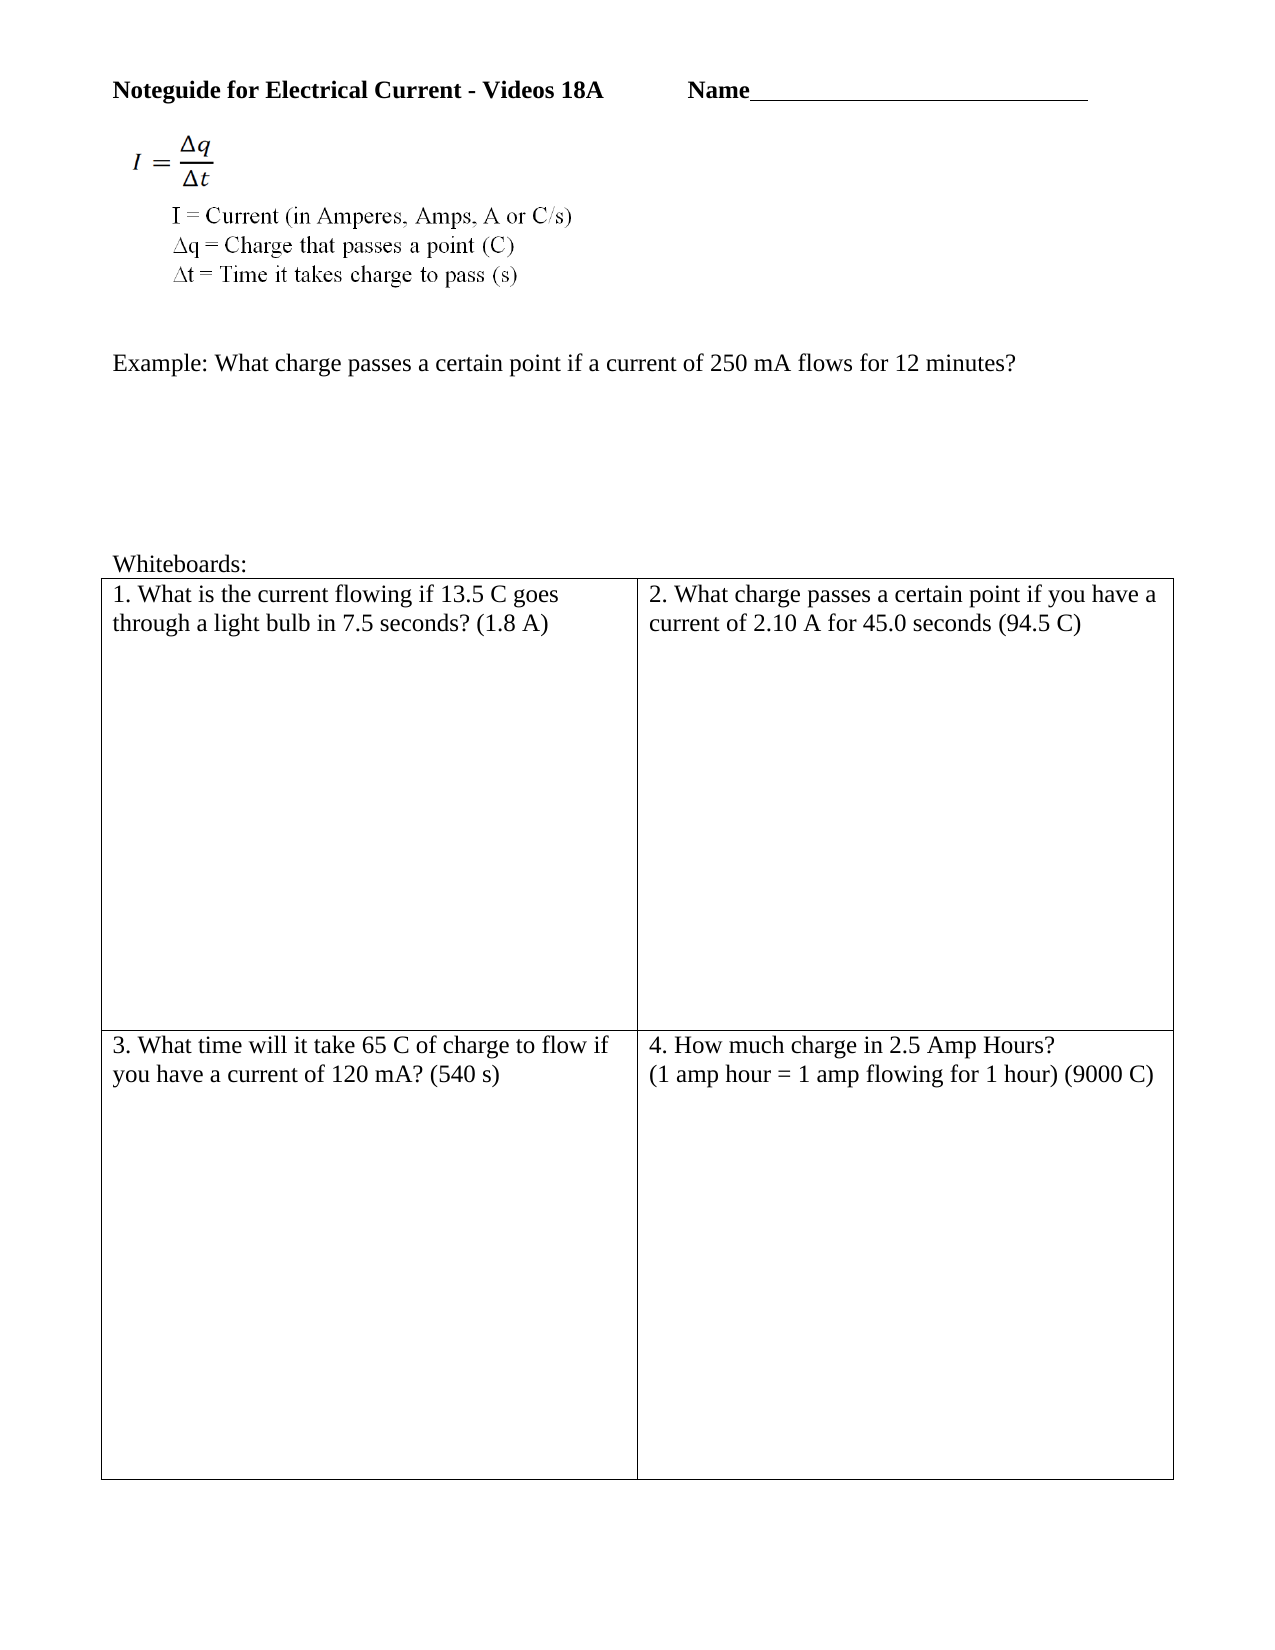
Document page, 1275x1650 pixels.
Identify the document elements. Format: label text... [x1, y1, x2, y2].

picture [112, 132, 583, 291]
table_header 2. What charge passes a certain point if you have a current of 2.10 A for 45.0 seconds (94.5 C) [638, 579, 1173, 1029]
table_cell 4. How much charge in 2.5 Amp Hours? (1 amp hour = 1 amp flowing for 1 hour) (9000 C) [638, 1031, 1173, 1478]
table_header 1. What is the current flowing if 13.5 C goes through a light bulb in 7.5 seconds? (1.8 A) [102, 579, 637, 1029]
text Noteguide for Electrical Current - Videos 18A Name [112, 75, 1162, 104]
table_cell 3. What time will it take 65 C of charge to flow if you have a current of 120 mA? (540 s) [102, 1031, 637, 1478]
text Whiteboards: [112, 549, 1162, 578]
text Example: What charge passes a certain point if a current of 250 mA flows for 12 minutes? [112, 348, 1162, 377]
